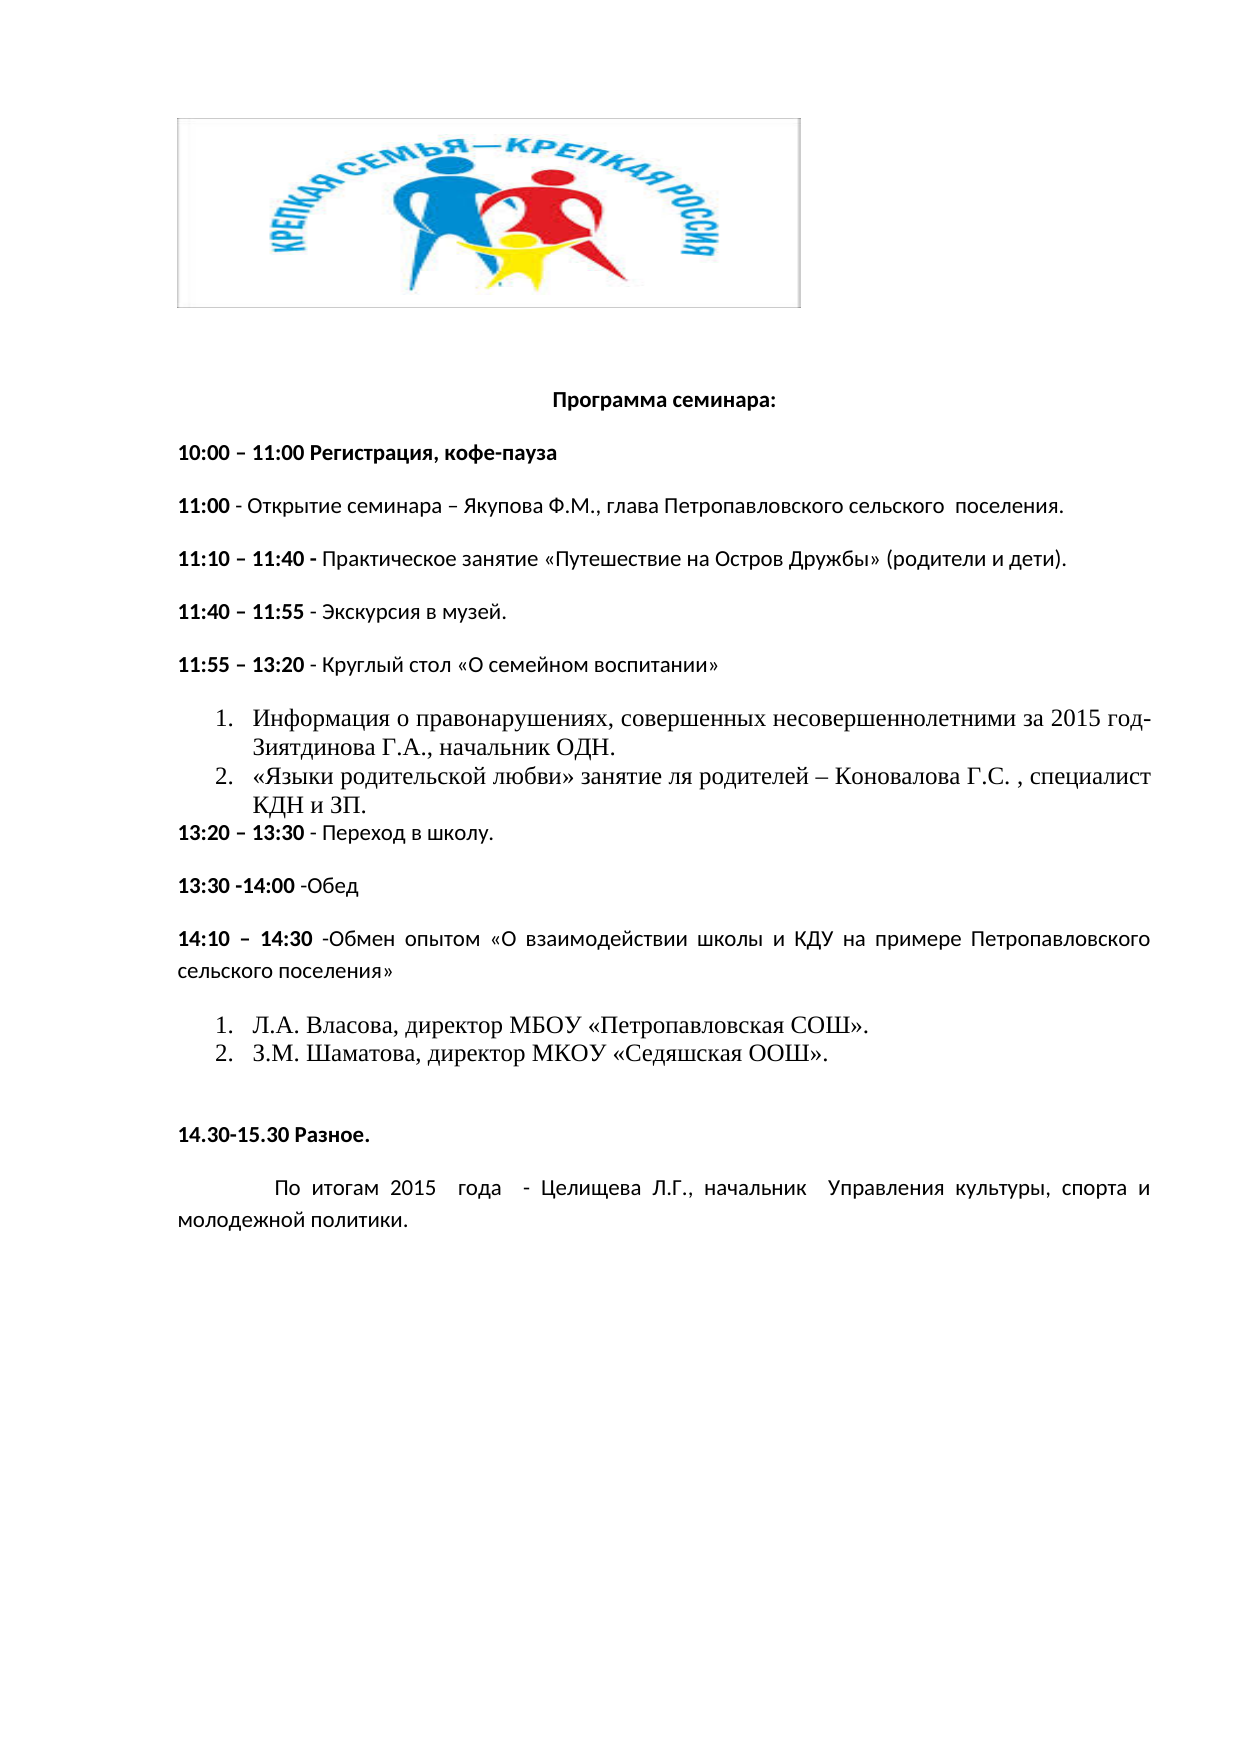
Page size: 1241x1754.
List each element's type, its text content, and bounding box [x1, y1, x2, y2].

text Программа семинара: [177, 385, 1152, 413]
text 14.30-15.30 Разное. [177, 1120, 1152, 1148]
list «Языки родительской любви» занятие ля родителей – Коновалова Г.С. , специалист КДН и ЗП. [215, 761, 1152, 818]
list З.М. Шаматова, директор МКОУ «Седяшская ООШ». [215, 1038, 1152, 1067]
text 11:55 – 13:20 - Круглый стол «О семейном воспитании» [177, 650, 1152, 678]
list Информация о правонарушениях, совершенных несовершеннолетними за 2015 год- Зиятдинова Г.А., начальник ОДН. [215, 703, 1152, 761]
text 10:00 – 11:00 Регистрация, кофе-пауза [177, 438, 1152, 466]
text 14:10 – 14:30 -Обмен опытом «О взаимодействии школы и КДУ на примере Петропавловского сельского поселения» [177, 924, 1152, 985]
text 11:40 – 11:55 - Экскурсия в музей. [177, 597, 1152, 625]
text 11:10 – 11:40 - Практическое занятие «Путешествие на Остров Дружбы» (родители и дети). [177, 544, 1152, 572]
list Л.А. Власова, директор МБОУ «Петропавловская СОШ». [215, 1010, 1152, 1038]
text 13:30 -14:00 -Обед [177, 871, 1152, 899]
text 13:20 – 13:30 - Переход в школу. [177, 818, 1152, 846]
text 11:00 - Открытие семинара – Якупова Ф.М., глава Петропавловского сельского поселения. [177, 491, 1152, 519]
text По итогам 2015 года - Целищева Л.Г., начальник Управления культуры, спорта и молодежной политики. [177, 1173, 1152, 1233]
picture [177, 118, 801, 308]
